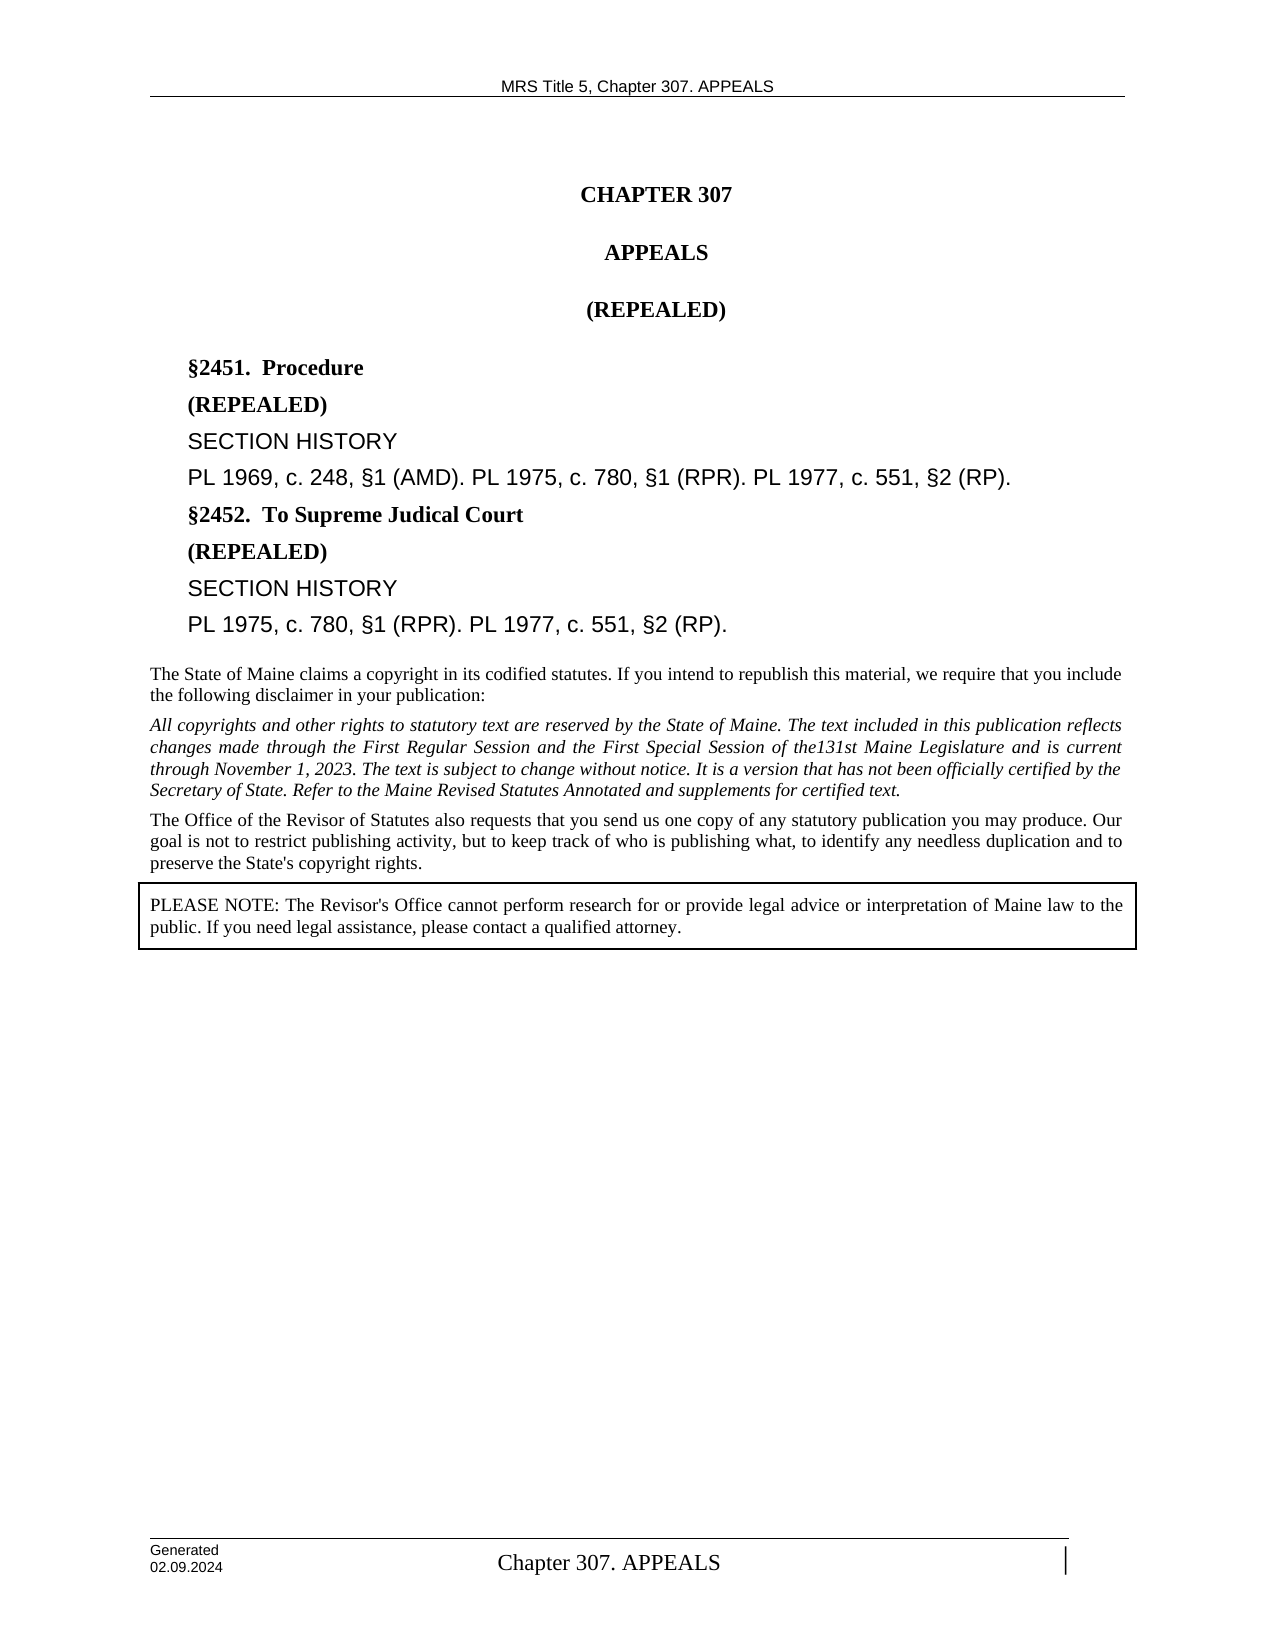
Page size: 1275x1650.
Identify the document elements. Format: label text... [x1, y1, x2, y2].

text APPEALS [187, 239, 1125, 265]
text §2452. To Supreme Judical Court [187, 501, 1125, 527]
text The Office of the Revisor of Statutes also requests that you send us one copy of any statutory publication you may produce. Our goal is not to restrict publishing activity, but to keep track of who is publishing what, to identify any needless duplication and to preserve the State's copyright rights. [150, 809, 1125, 873]
text PL 1969, c. 248, §1 (AMD). PL 1975, c. 780, §1 (RPR). PL 1977, c. 551, §2 (RP). [187, 464, 1125, 491]
text PL 1975, c. 780, §1 (RPR). PL 1977, c. 551, §2 (RP). [187, 611, 1125, 638]
text (REPEALED) [187, 391, 1125, 417]
text The State of Maine claims a copyright in its codified statutes. If you intend to republish this material, we require that you include the following disclaimer in your publication: [150, 663, 1125, 706]
text All copyrights and other rights to statutory text are reserved by the State of Maine. The text included in this publication reflects changes made through the First Regular Session and the First Special Session of the131st Maine Legislature and is current through November 1, 2023 . The text is subject to change without notice. It is a version that has not been officially certified by the Secretary of State. Refer to the Maine Revised Statutes Annotated and supplements for certified text. [150, 714, 1125, 801]
text SECTION HISTORY [187, 575, 1125, 601]
text CHAPTER 307 [187, 181, 1125, 208]
text PLEASE NOTE: The Revisor's Office cannot perform research for or provide legal advice or interpretation of Maine law to the public. If you need legal assistance, please contact a qualified attorney. [140, 884, 1135, 948]
text (REPEALED) [187, 538, 1125, 564]
text SECTION HISTORY [187, 428, 1125, 454]
text (REPEALED) [187, 296, 1125, 323]
text §2451. Procedure [187, 354, 1125, 380]
